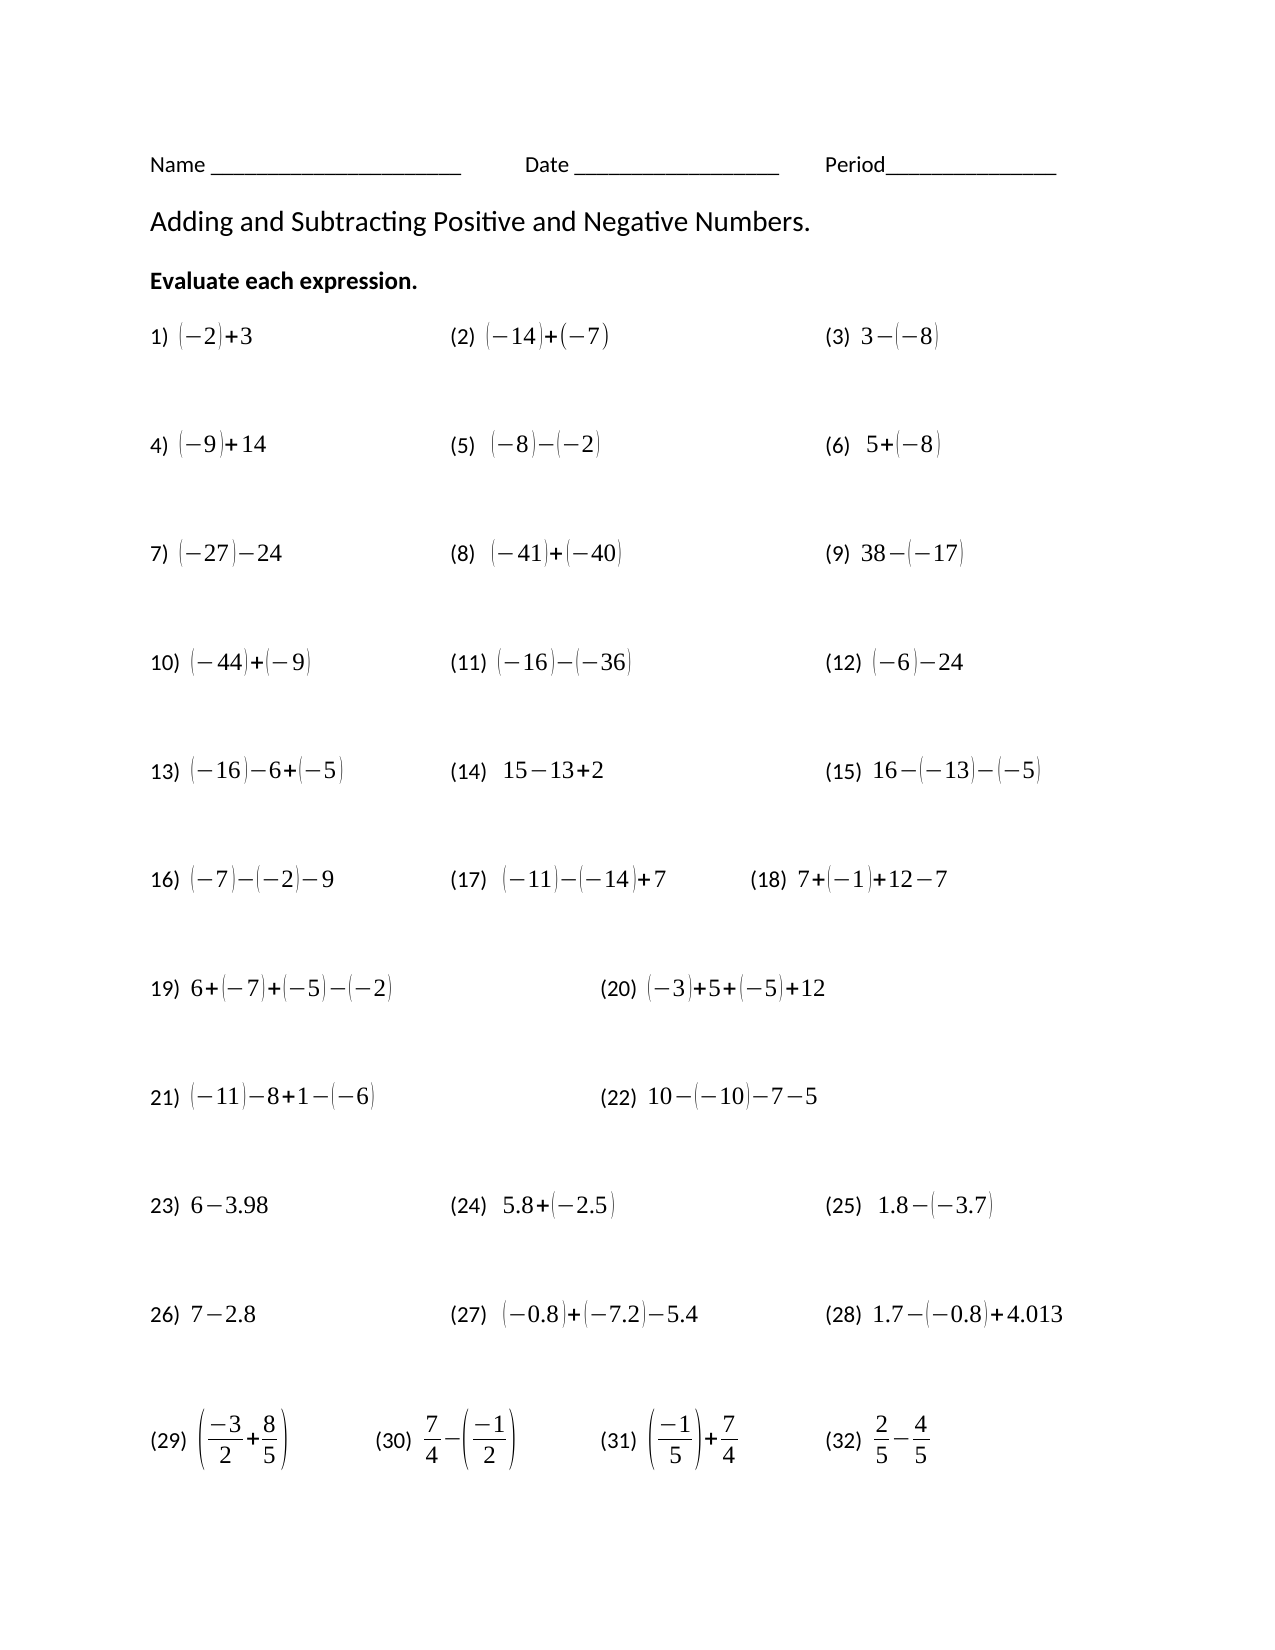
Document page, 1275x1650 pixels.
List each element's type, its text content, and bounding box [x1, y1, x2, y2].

text 23) (24) (25) [150, 1190, 1125, 1221]
text Adding and Subtracting Positive and Negative Numbers. [150, 203, 1125, 239]
text 21) (22) [150, 1081, 1125, 1112]
text 16) (17) (18) [150, 864, 1125, 895]
text 13) (14) (15) [150, 756, 1125, 786]
text 10) (11) (12) [150, 647, 1125, 677]
text 19) (20) [150, 973, 1125, 1003]
text 26) (27) (28) [150, 1299, 1125, 1329]
text 1) (2) (3) [150, 321, 1125, 352]
text 7) (8) (9) [150, 538, 1125, 569]
text (29) (30) (31) (32) [150, 1407, 1125, 1472]
text 4) (5) (6) [150, 429, 1125, 460]
text Evaluate each expression. [150, 265, 1125, 295]
text Name ______________________ Date __________________ Period_______________ [150, 150, 1125, 178]
